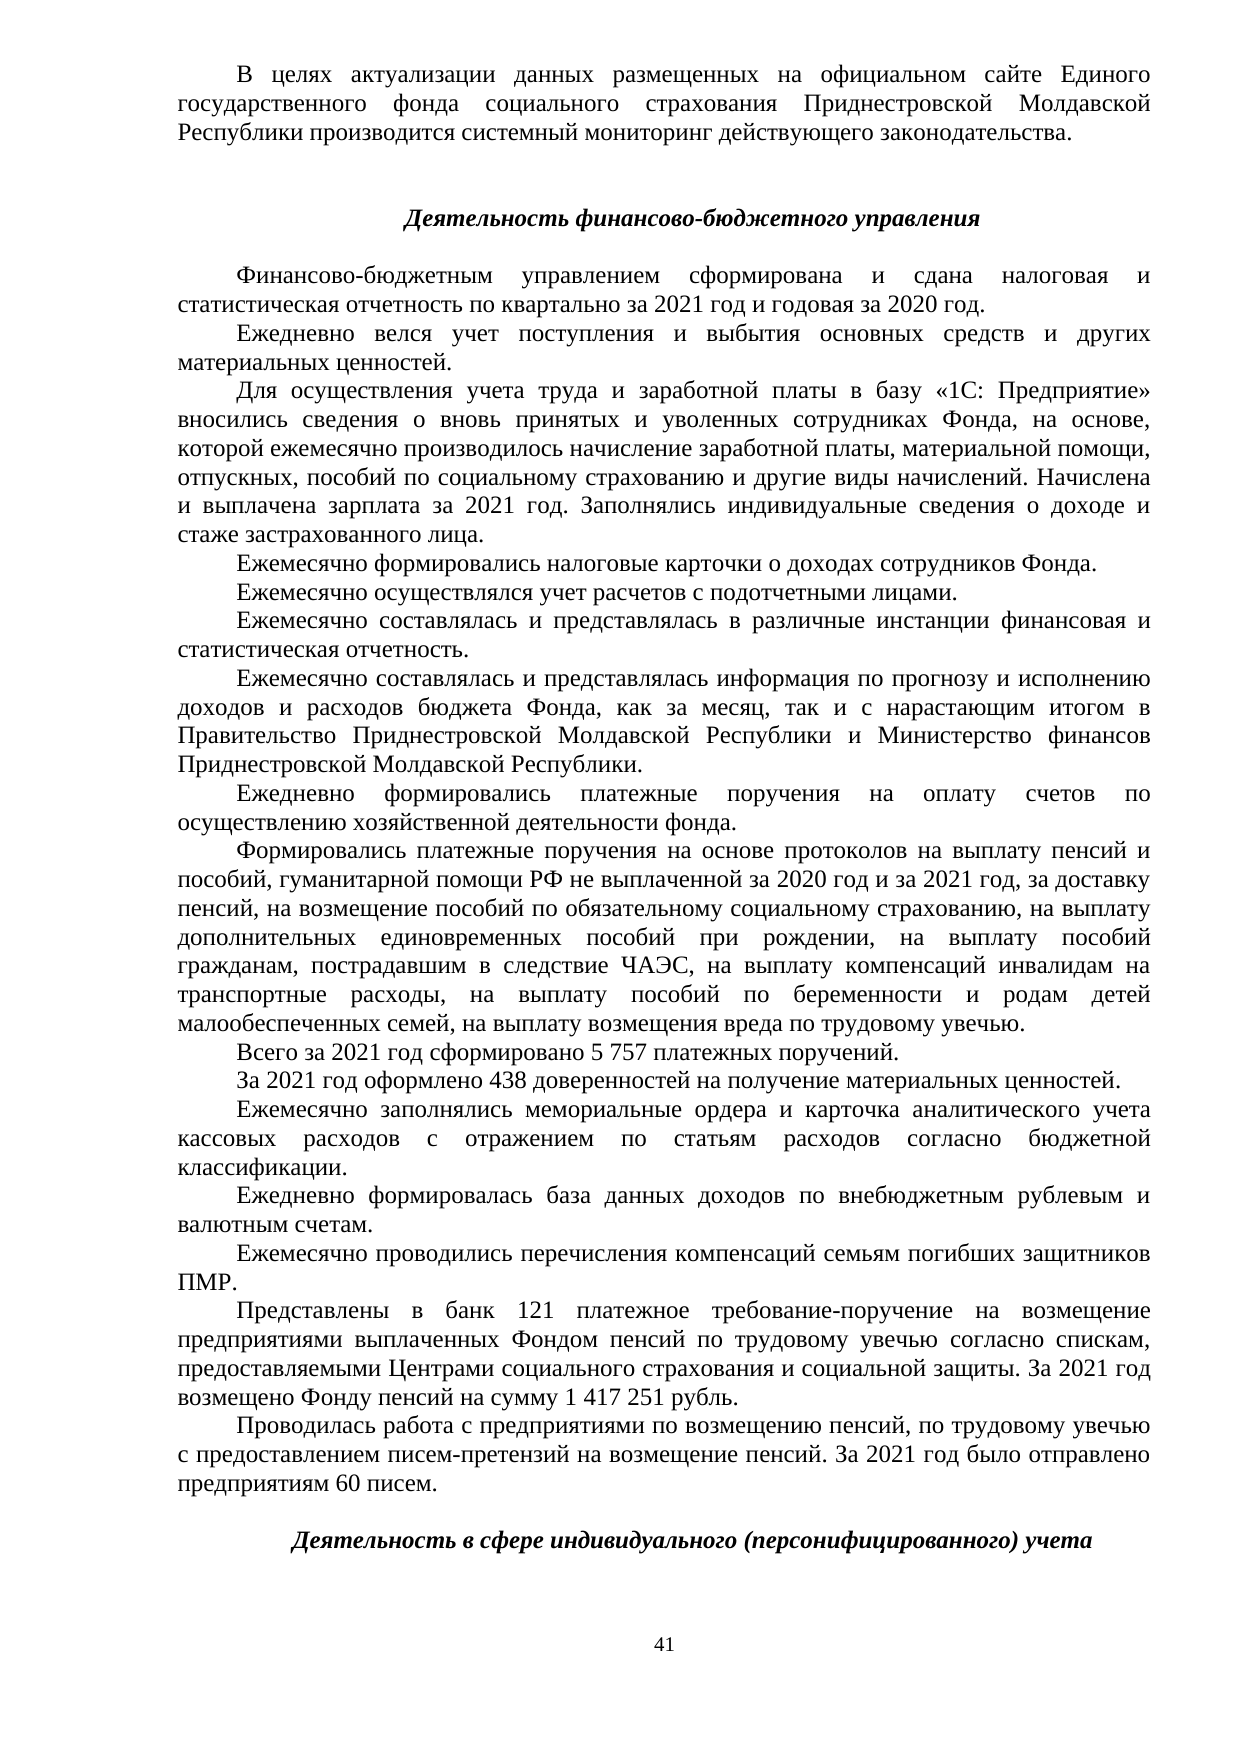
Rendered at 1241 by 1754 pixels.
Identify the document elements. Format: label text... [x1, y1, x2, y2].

text Представлены в банк 121 платежное требование-поручение на возмещение предприятиями выплаченных Фондом пенсий по трудовому увечью согласно спискам, предоставляемыми Центрами социального страхования и социальной защиты. За 2021 год возмещено Фонду пенсий на сумму 1 417 251 рубль. [177, 1295, 1152, 1410]
text Ежемесячно проводились перечисления компенсаций семьям погибших защитников ПМР. [177, 1238, 1152, 1295]
text За 2021 год оформлено 438 доверенностей на получение материальных ценностей. [177, 1065, 1152, 1094]
text Для осуществления учета труда и заработной платы в базу «1С: Предприятие» вносились сведения о вновь принятых и уволенных сотрудниках Фонда, на основе, которой ежемесячно производилось начисление заработной платы, материальной помощи, отпускных, пособий по социальному страхованию и другие виды начислений. Начислена и выплачена зарплата за 2021 год. Заполнялись индивидуальные сведения о доходе и стаже застрахованного лица. [177, 375, 1152, 548]
text Проводилась работа с предприятиями по возмещению пенсий, по трудовому увечью с предоставлением писем-претензий на возмещение пенсий. За 2021 год было отправлено предприятиям 60 писем. [177, 1410, 1152, 1497]
text Ежемесячно осуществлялся учет расчетов с подотчетными лицами. [177, 577, 1152, 605]
text Ежемесячно формировались налоговые карточки о доходах сотрудников Фонда. [177, 548, 1152, 577]
text Финансово-бюджетным управлением сформирована и сдана налоговая и статистическая отчетность по квартально за 2021 год и годовая за 2020 год. [177, 260, 1152, 318]
text Ежемесячно составлялась и представлялась информация по прогнозу и исполнению доходов и расходов бюджета Фонда, как за месяц, так и с нарастающим итогом в Правительство Приднестровской Молдавской Республики и Министерство финансов Приднестровской Молдавской Республики. [177, 663, 1152, 778]
text Ежедневно велся учет поступления и выбытия основных средств и других материальных ценностей. [177, 318, 1152, 375]
text В целях актуализации данных размещенных на официальном сайте Единого государственного фонда социального страхования Приднестровской Молдавской Республики производится системный мониторинг действующего законодательства. [177, 59, 1152, 145]
text Ежемесячно составлялась и представлялась в различные инстанции финансовая и статистическая отчетность. [177, 605, 1152, 663]
text Деятельность финансово-бюджетного управления [177, 203, 1152, 232]
text Деятельность в сфере индивидуального (персонифицированного) учета [177, 1525, 1152, 1554]
text Ежемесячно заполнялись мемориальные ордера и карточка аналитического учета кассовых расходов с отражением по статьям расходов согласно бюджетной классификации. [177, 1094, 1152, 1180]
text Ежедневно формировались платежные поручения на оплату счетов по осуществлению хозяйственной деятельности фонда. [177, 778, 1152, 835]
text Ежедневно формировалась база данных доходов по внебюджетным рублевым и валютным счетам. [177, 1180, 1152, 1238]
text Формировались платежные поручения на основе протоколов на выплату пенсий и пособий, гуманитарной помощи РФ не выплаченной за 2020 год и за 2021 год, за доставку пенсий, на возмещение пособий по обязательному социальному страхованию, на выплату дополнительных единовременных пособий при рождении, на выплату пособий гражданам, пострадавшим в следствие ЧАЭС, на выплату компенсаций инвалидам на транспортные расходы, на выплату пособий по беременности и родам детей малообеспеченных семей, на выплату возмещения вреда по трудовому увечью. [177, 835, 1152, 1037]
text Всего за 2021 год сформировано 5 757 платежных поручений. [177, 1037, 1152, 1065]
